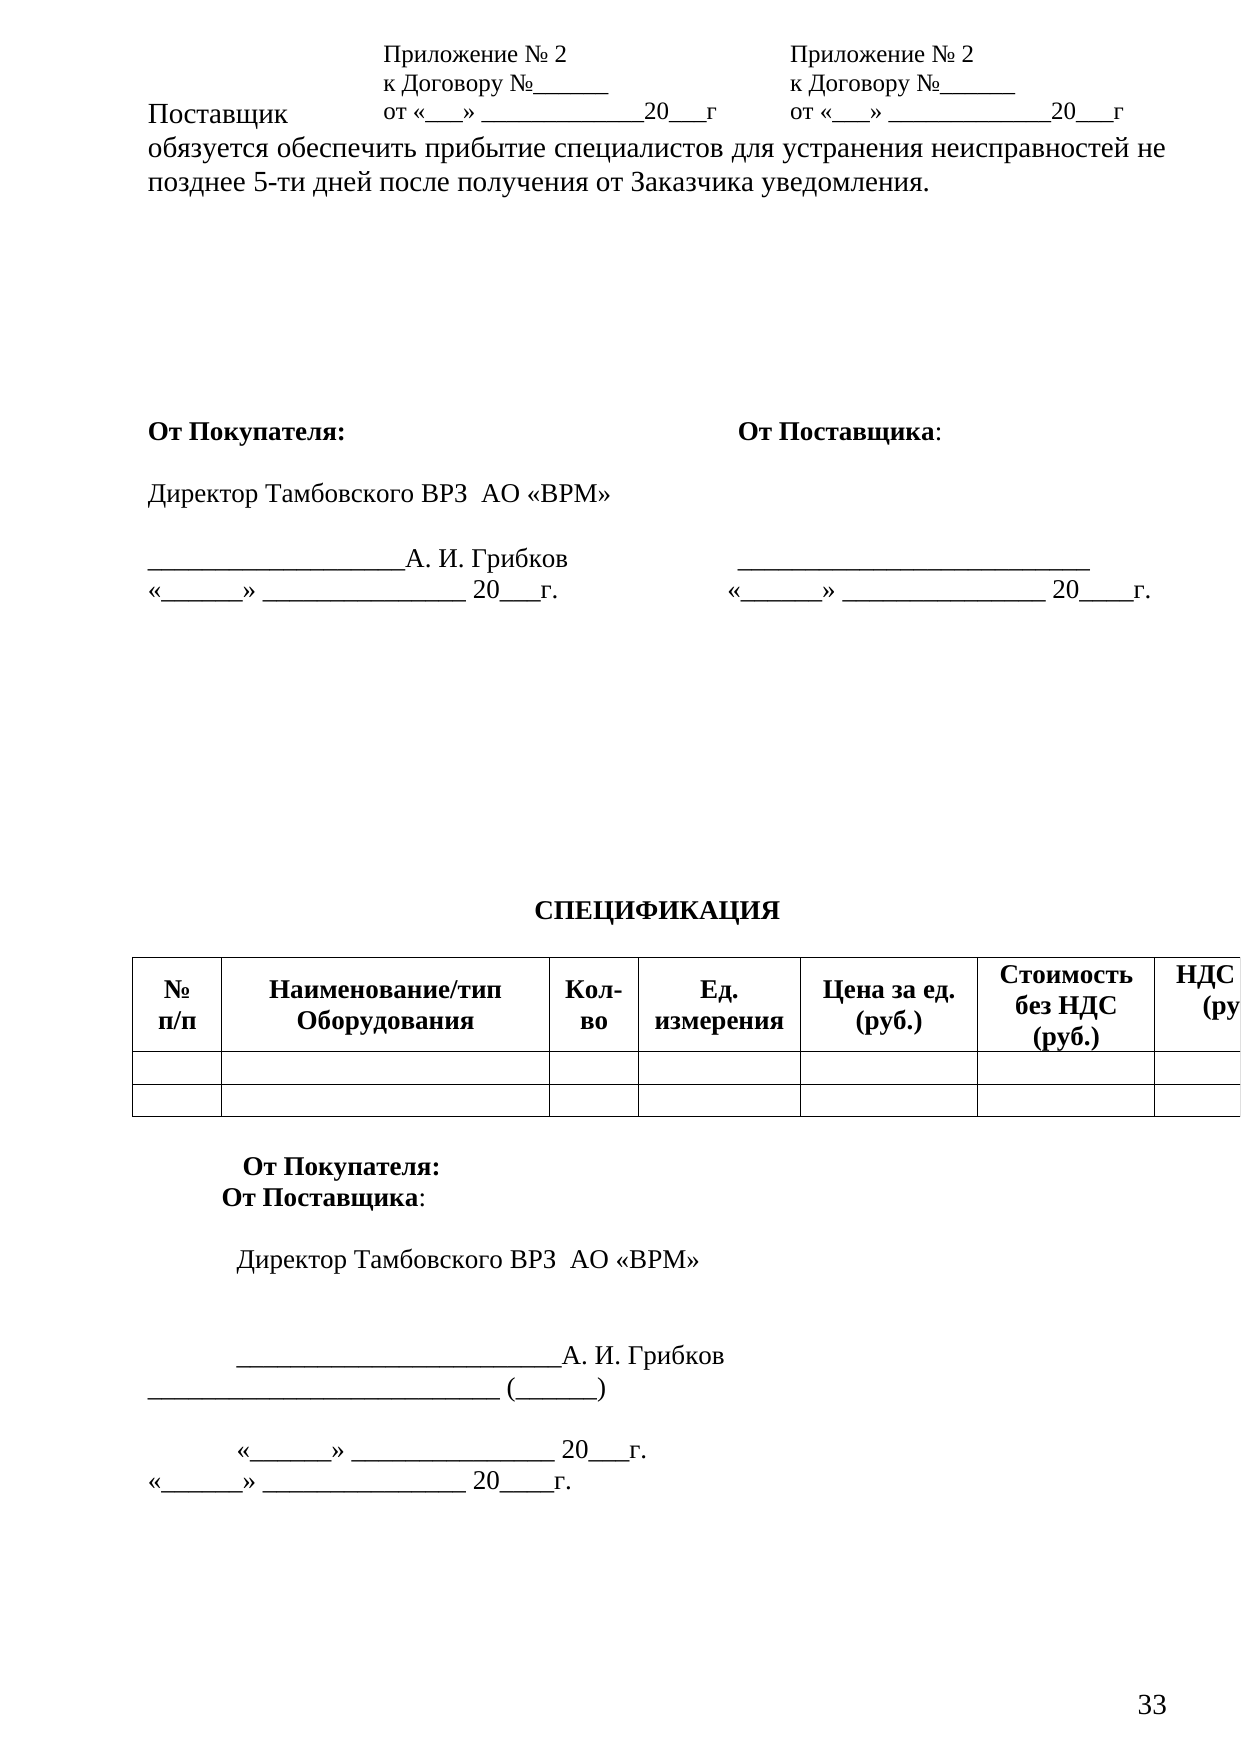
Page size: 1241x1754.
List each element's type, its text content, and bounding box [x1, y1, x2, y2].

text СПЕЦИФИКАЦИЯ [148, 894, 1167, 926]
table_cell [639, 1085, 800, 1116]
text Директор Тамбовского ВРЗ АО «ВРМ» [148, 1244, 1167, 1306]
table_header Кол-во [550, 958, 638, 1051]
table_header Приложение № 2 к Договору №______ от «___» _____________20___г [779, 39, 1148, 125]
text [148, 97, 1167, 197]
text ________________________А. И. Грибков __________________________ (______) [148, 1339, 1167, 1402]
text «______» _______________ 20___г. «______» _______________ 20____г. [148, 573, 1167, 604]
table_cell [1155, 1052, 1240, 1083]
table_cell [222, 1052, 549, 1083]
text От Покупателя: От Поставщика: [148, 415, 1167, 446]
table_cell [1155, 1085, 1240, 1116]
text «______» _______________ 20___г. «______» _______________ 20____г. [148, 1433, 1167, 1495]
table_cell [133, 1085, 221, 1116]
table_cell [133, 1052, 221, 1083]
table_header Цена за ед. (руб.) [801, 958, 977, 1051]
table_header № п/п [133, 958, 221, 1051]
table_cell [222, 1085, 549, 1116]
table_header Ед. измерения [639, 958, 800, 1051]
table_cell [801, 1052, 977, 1083]
table_header НДС 20% (руб.) [1155, 958, 1240, 1051]
table_cell [978, 1085, 1154, 1116]
table_cell [639, 1052, 800, 1083]
table_cell [801, 1085, 977, 1116]
table_header Стоимость без НДС (руб.) [978, 958, 1154, 1051]
text ___________________А. И. Грибков __________________________ [148, 542, 1167, 573]
text От Покупателя: От Поставщика: [148, 1150, 1167, 1212]
table_cell [550, 1085, 638, 1116]
table_cell [978, 1052, 1154, 1083]
text Директор Тамбовского ВРЗ АО «ВРМ» [148, 478, 1167, 509]
table_header Наименование/тип Оборудования [222, 958, 549, 1051]
table_cell [550, 1052, 638, 1083]
table_header Приложение № 2 к Договору №______ от «___» _____________20___г [372, 39, 741, 125]
